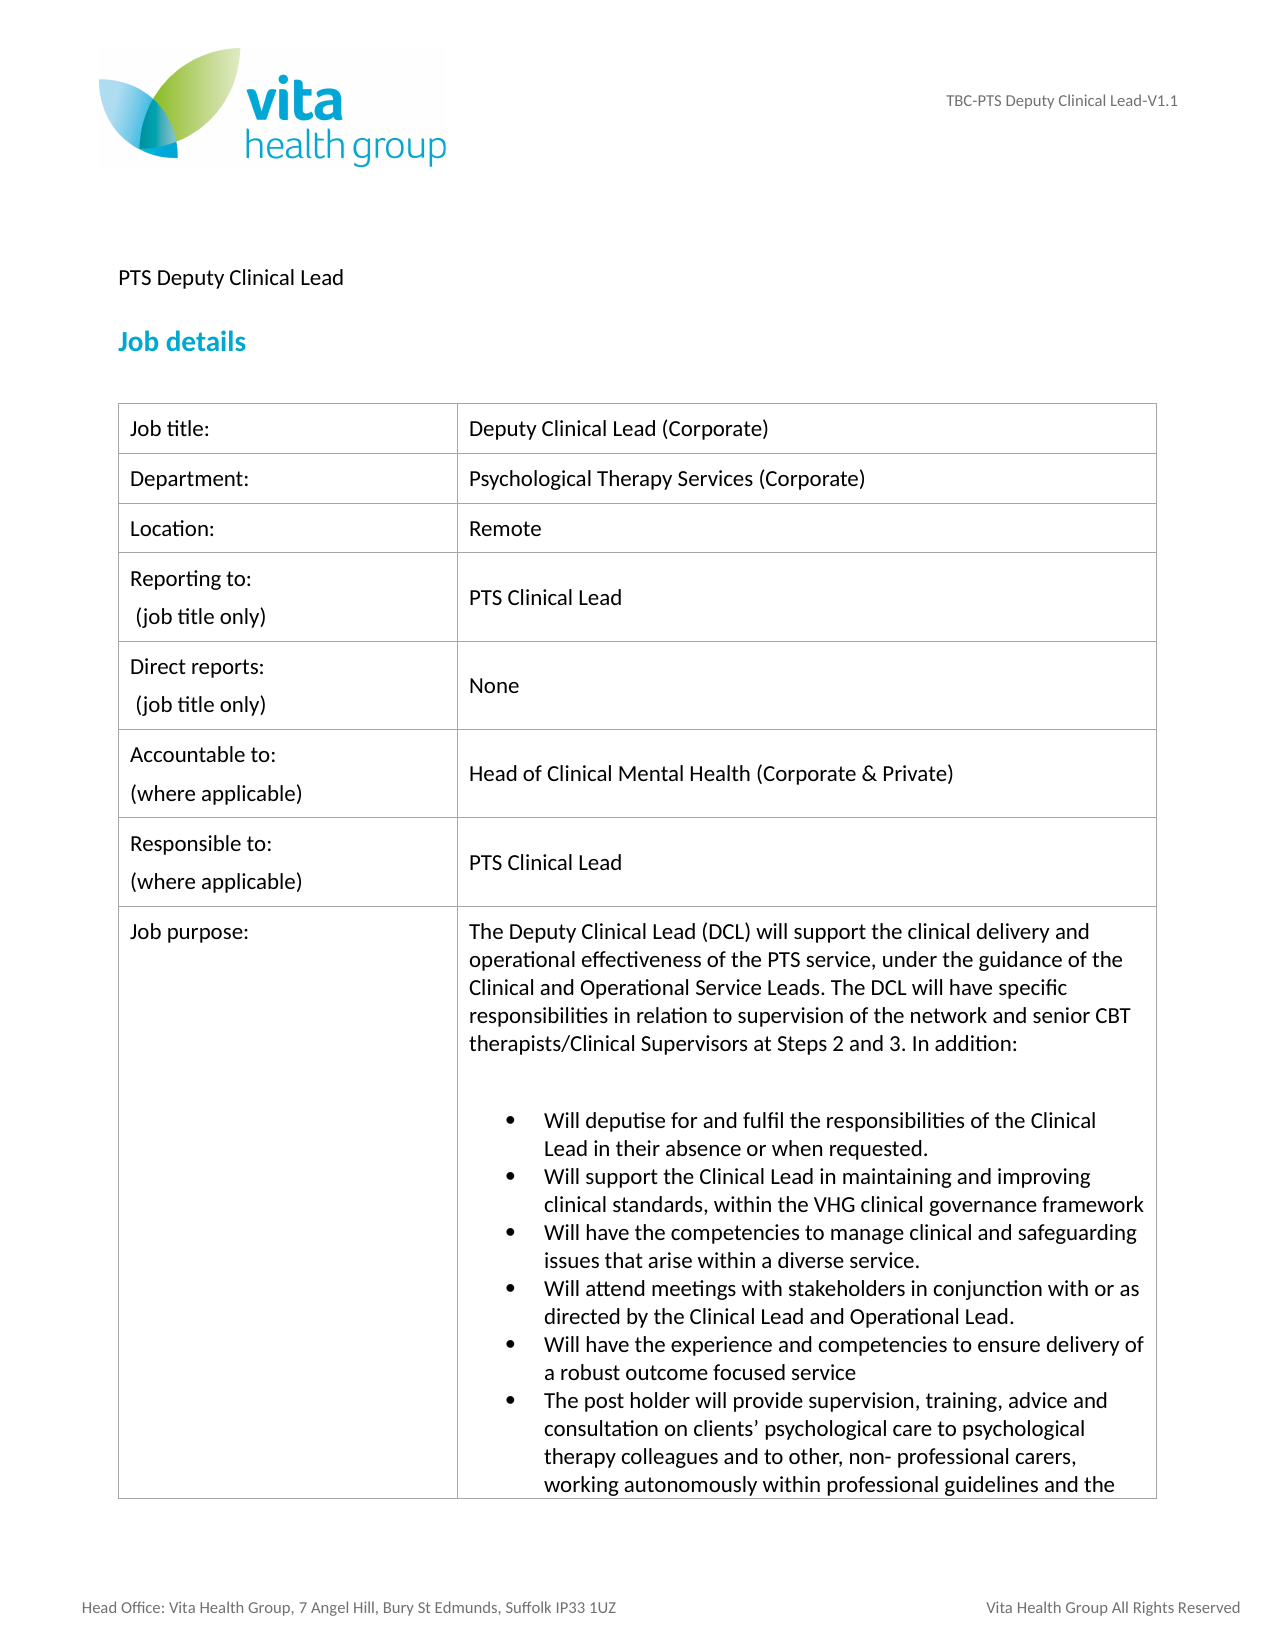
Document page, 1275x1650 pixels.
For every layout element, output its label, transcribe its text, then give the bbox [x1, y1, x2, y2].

table_cell Responsible to: (where applicable) [119, 818, 457, 906]
picture [433, 155, 446, 167]
table_cell None [458, 642, 1156, 729]
table_cell Job purpose: [119, 907, 457, 1498]
subtitle Job details [118, 323, 1157, 359]
table_cell Location: [119, 504, 457, 552]
table_cell PTS Clinical Lead [458, 553, 1156, 641]
picture [357, 140, 367, 155]
picture [99, 48, 446, 167]
table_header Deputy Clinical Lead (Corporate) [458, 404, 1156, 452]
table_header Job title: [119, 404, 457, 452]
table_cell Psychological Therapy Services (Corporate) [458, 454, 1156, 502]
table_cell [458, 907, 1156, 1498]
table_cell Head of Clinical Mental Health (Corporate & Private) [458, 730, 1156, 817]
table_cell Remote [458, 504, 1156, 552]
table_cell PTS Clinical Lead [458, 818, 1156, 906]
table_cell Direct reports: (job title only) [119, 642, 457, 729]
table_cell Department: [119, 454, 457, 502]
table_cell Accountable to: (where applicable) [119, 730, 457, 817]
picture [433, 141, 443, 156]
table_cell Reporting to: (job title only) [119, 553, 457, 641]
